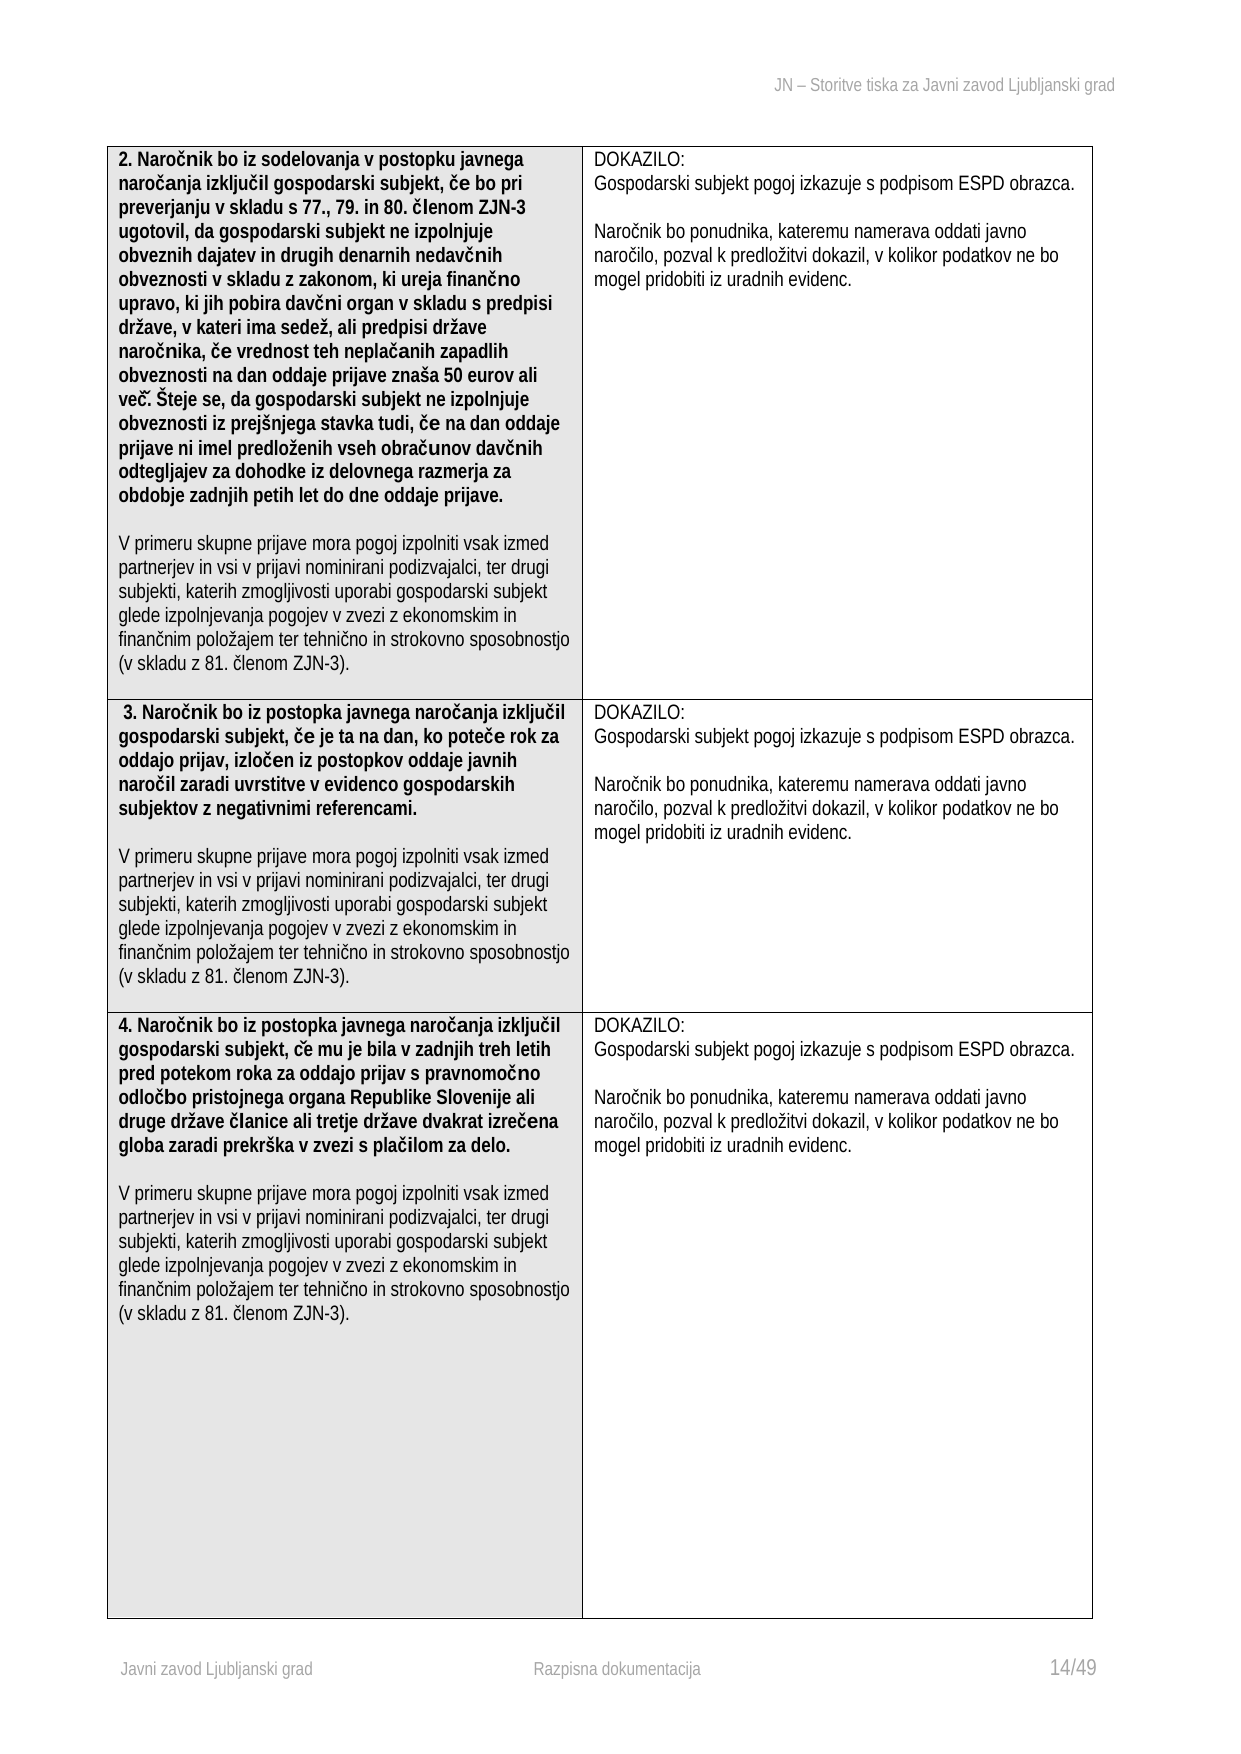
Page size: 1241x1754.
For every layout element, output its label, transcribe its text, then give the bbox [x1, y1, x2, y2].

table_cell 2. Naročnik bo iz sodelovanja v postopku javnega naročanja izključil gospodarski subjekt, če bo pri preverjanju v skladu s 77., 79. in 80. členom ZJN-3 ugotovil, da gospodarski subjekt ne izpolnjuje obveznih dajatev in drugih denarnih nedavčnih obveznosti v skladu z zakonom, ki ureja finančno upravo, ki jih pobira davčni organ v skladu s predpisi države, v kateri ima sedež, ali predpisi države naročnika, če vrednost teh neplačanih zapadlih obveznosti na dan oddaje prijave znaša 50 eurov ali več̌. Šteje se, da gospodarski subjekt ne izpolnjuje obveznosti iz prejšnjega stavka tudi, če na dan oddaje prijave ni imel predloženih vseh obračunov davčnih odtegljajev za dohodke iz delovnega razmerja za obdobje zadnjih petih let do dne oddaje prijave. V primeru skupne prijave mora pogoj izpolniti vsak izmed partnerjev in vsi v prijavi nominirani podizvajalci, ter drugi subjekti, katerih zmogljivosti uporabi gospodarski subjekt glede izpolnjevanja pogojev v zvezi z ekonomskim in finančnim položajem ter tehnično in strokovno sposobnostjo (v skladu z 81. členom ZJN-3). [108, 147, 582, 699]
table_cell 3. Naročnik bo iz postopka javnega naročanja izključil gospodarski subjekt, če je ta na dan, ko poteče rok za oddajo prijav, izločen iz postopkov oddaje javnih naročil zaradi uvrstitve v evidenco gospodarskih subjektov z negativnimi referencami. V primeru skupne prijave mora pogoj izpolniti vsak izmed partnerjev in vsi v prijavi nominirani podizvajalci, ter drugi subjekti, katerih zmogljivosti uporabi gospodarski subjekt glede izpolnjevanja pogojev v zvezi z ekonomskim in finančnim položajem ter tehnično in strokovno sposobnostjo (v skladu z 81. členom ZJN-3). [108, 700, 582, 1012]
table_cell 4. Naročnik bo iz postopka javnega naročanja izključil gospodarski subjekt, če mu je bila v zadnjih treh letih pred potekom roka za oddajo prijav s pravnomočno odločbo pristojnega organa Republike Slovenije ali druge države članice ali tretje države dvakrat izrečena globa zaradi prekrška v zvezi s plačilom za delo. V primeru skupne prijave mora pogoj izpolniti vsak izmed partnerjev in vsi v prijavi nominirani podizvajalci, ter drugi subjekti, katerih zmogljivosti uporabi gospodarski subjekt glede izpolnjevanja pogojev v zvezi z ekonomskim in finančnim položajem ter tehnično in strokovno sposobnostjo (v skladu z 81. členom ZJN-3). [108, 1013, 582, 1617]
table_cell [583, 1013, 1092, 1617]
